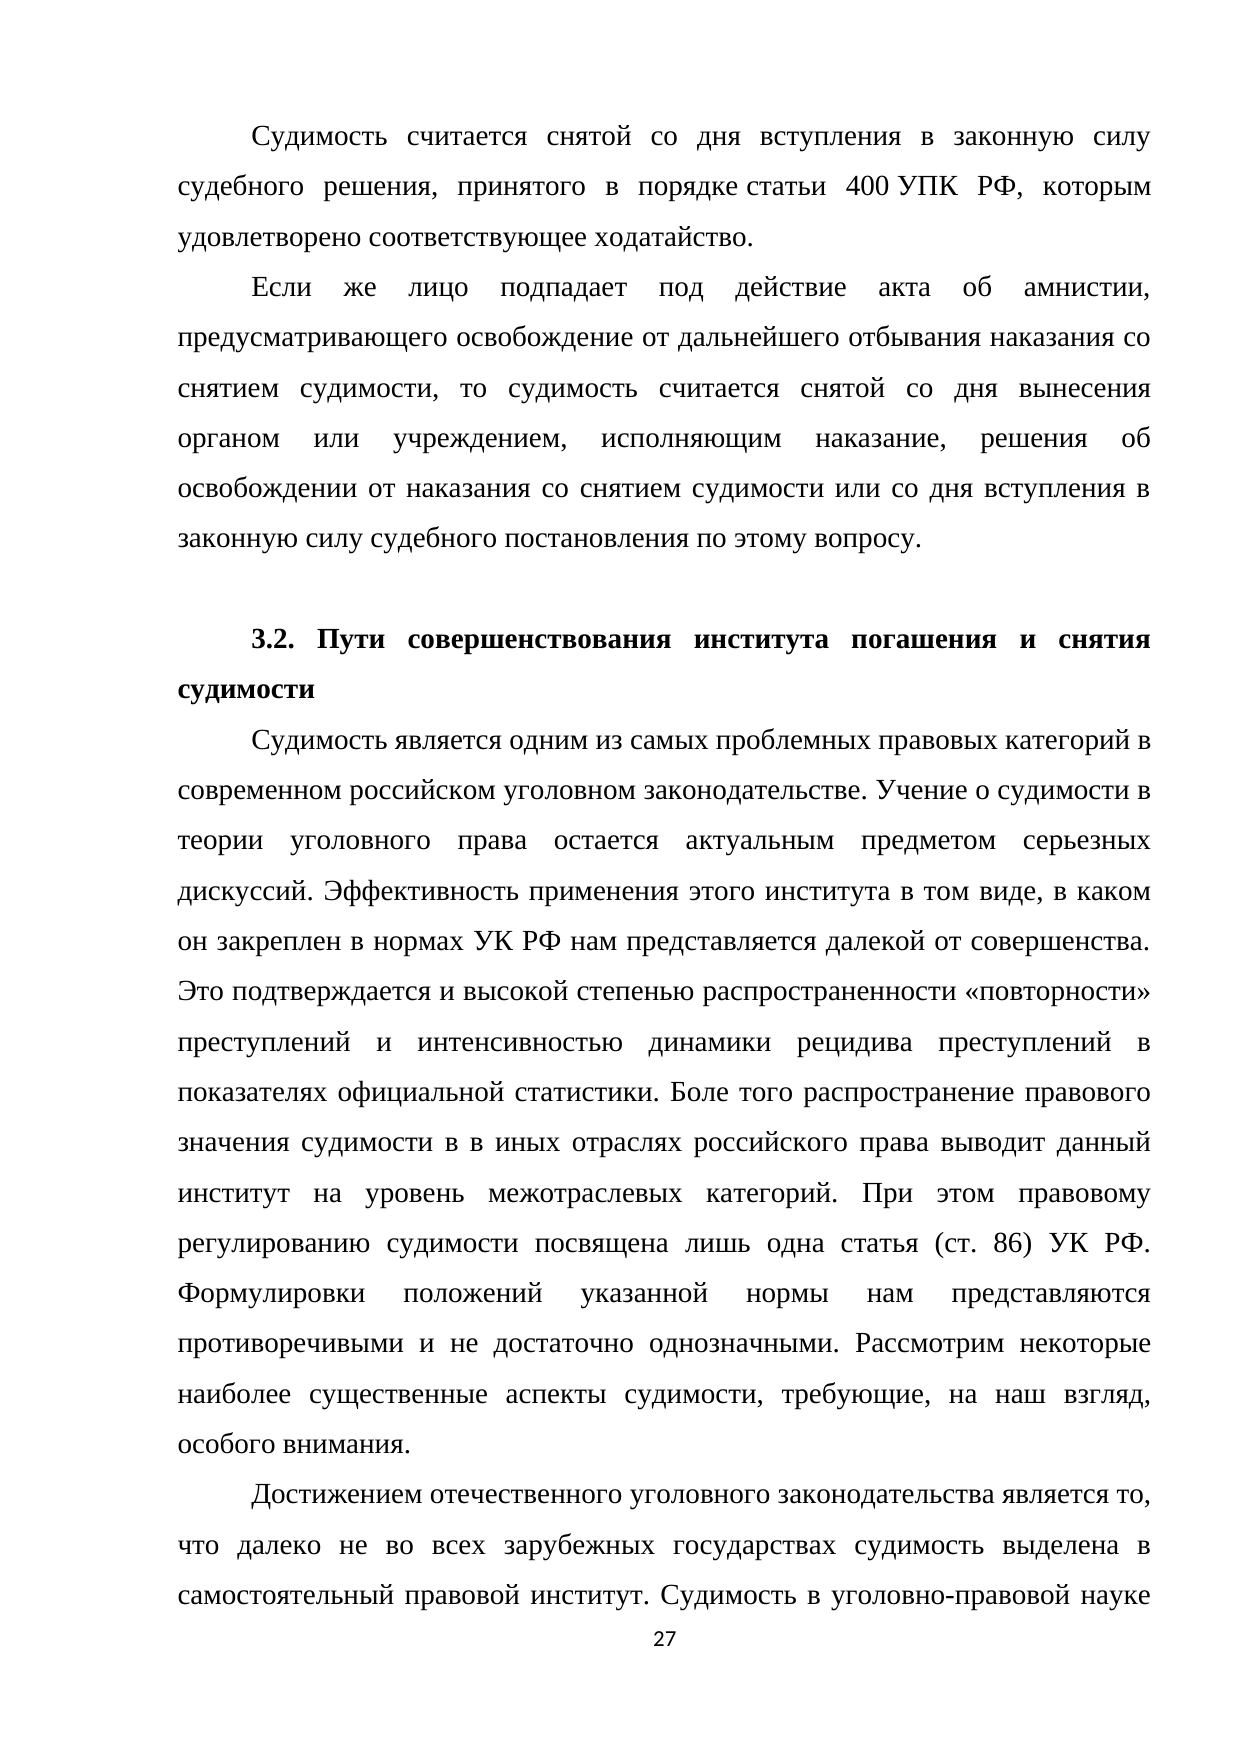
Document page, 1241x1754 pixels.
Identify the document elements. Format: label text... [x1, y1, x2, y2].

subtitle 3.2. Пути совершенствования института погашения и снятия судимости [177, 621, 1152, 705]
text Судимость считается снятой со дня вступления в законную силу судебного решения, принятого в порядке статьи 400 УПК РФ, которым удовлетворено соответствующее ходатайство. [177, 118, 1152, 252]
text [177, 1477, 1152, 1611]
text Судимость является одним из самых проблемных правовых категорий в современном российском уголовном законодательстве. Учение о судимости в теории уголовного права остается актуальным предметом серьезных дискуссий. Эффективность применения этого института в том виде, в каком он закреплен в нормах УК РФ нам представляется далекой от совершенства. Это подтверждается и высокой степенью распространенности «повторности» преступлений и интенсивностью динамики рецидива преступлений в показателях официальной статистики. Боле того распространение правового значения судимости в в иных отраслях российского права выводит данный институт на уровень межотраслевых категорий. При этом правовому регулированию судимости посвящена лишь одна статья (ст. 86) УК РФ. Формулировки положений указанной нормы нам представляются противоречивыми и не достаточно однозначными. Рассмотрим некоторые наиболее существенные аспекты судимости, требующие, на наш взгляд, особого внимания. [177, 722, 1152, 1460]
text Если же лицо подпадает под действие акта об амнистии, предусматривающего освобождение от дальнейшего отбывания наказания со снятием судимости, то судимость считается снятой со дня вынесения органом или учреждением, исполняющим наказание, решения об освобождении от наказания со снятием судимости или со дня вступления в законную силу судебного постановления по этому вопросу. [177, 269, 1152, 554]
